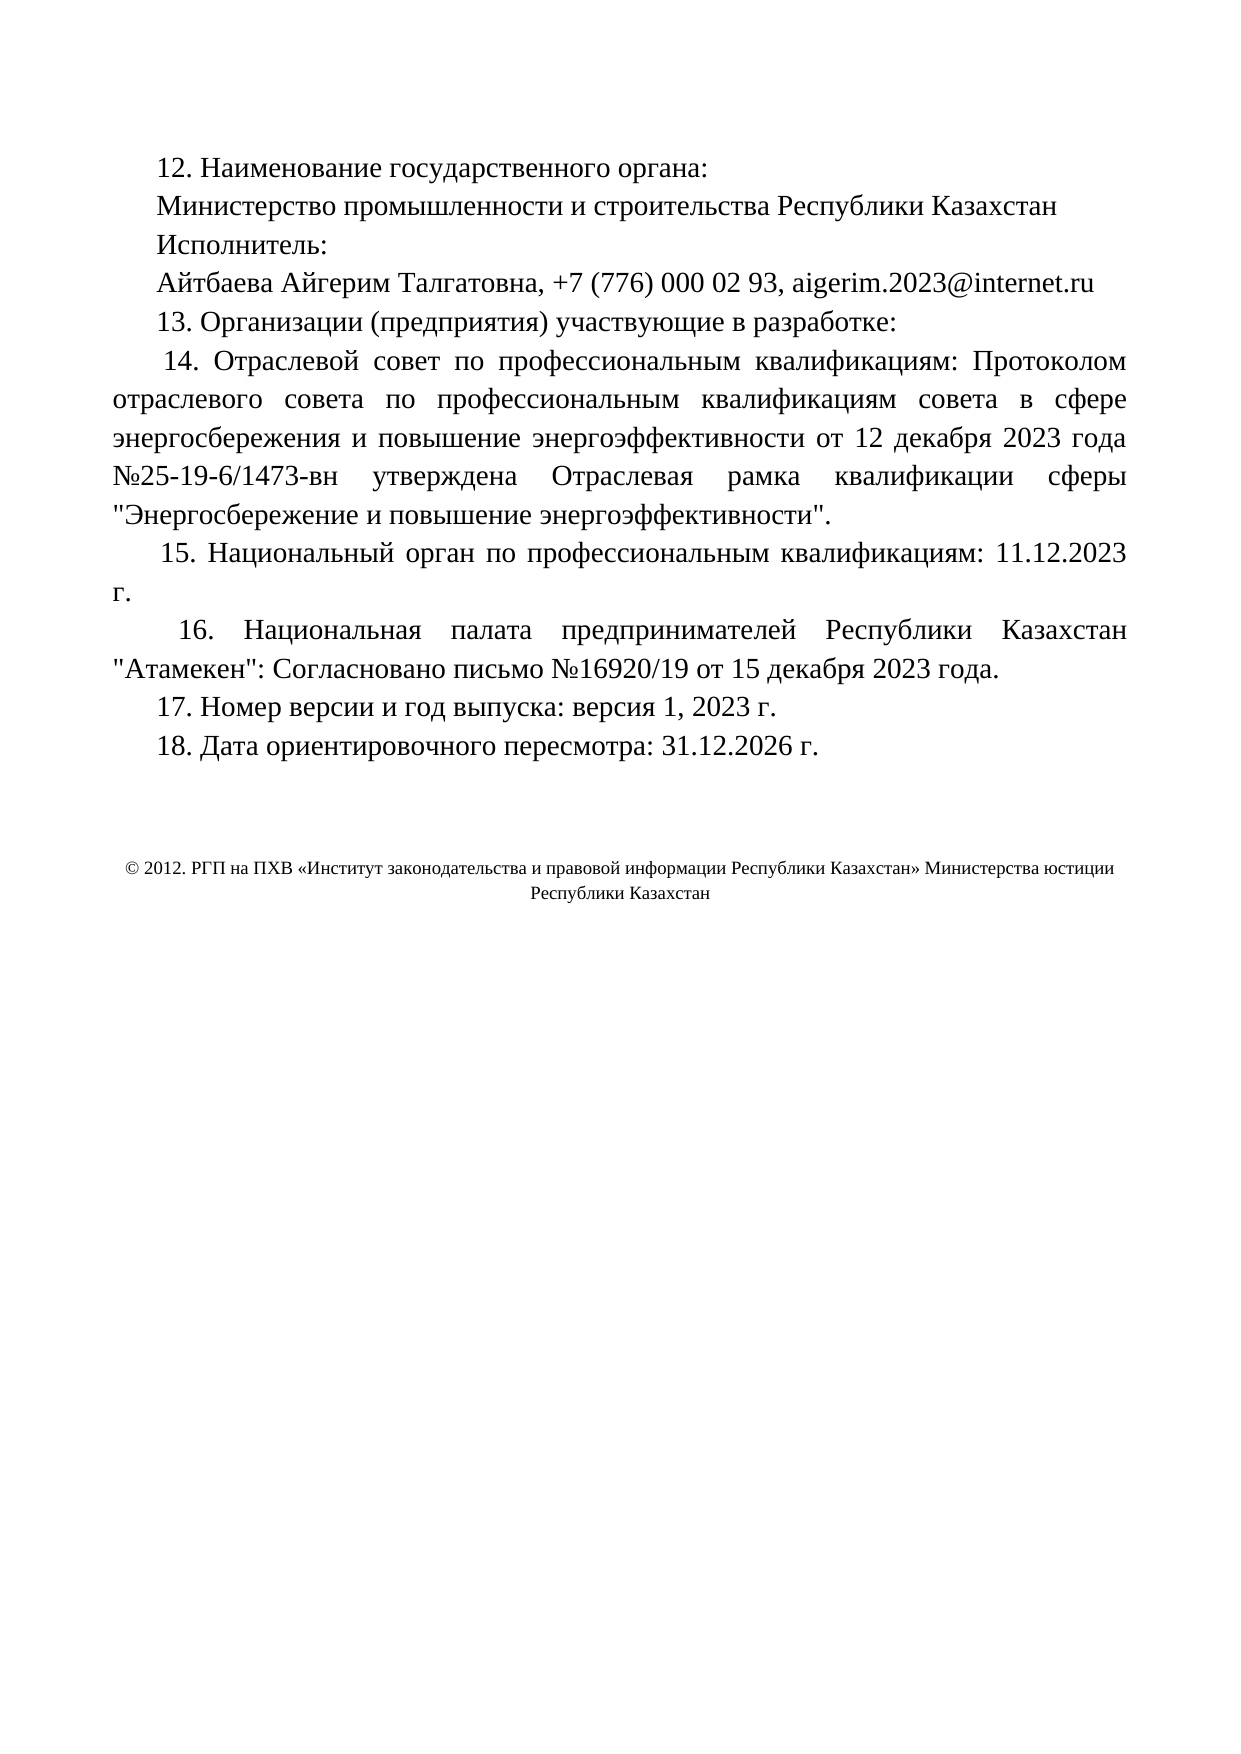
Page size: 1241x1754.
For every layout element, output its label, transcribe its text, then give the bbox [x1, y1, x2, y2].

text 16. Национальная палата предпринимателей Республики Казахстан "Атамекен": Согласновано письмо №16920/19 от 15 декабря 2023 года. [112, 612, 1128, 684]
text Министерство промышленности и строительства Республики Казахстан [112, 188, 1128, 222]
text 18. Дата ориентировочного пересмотра: 31.12.2026 г. [112, 728, 1128, 762]
text 14. Отраслевой совет по профессиональным квалификациям: Протоколом отраслевого совета по профессиональным квалификациям совета в сфере энергосбережения и повышение энергоэффективности от 12 декабря 2023 года №25-19-6/1473-вн утверждена Отраслевая рамка квалификации сферы "Энергосбережение и повышение энергоэффективности". [112, 343, 1128, 530]
text 13. Организации (предприятия) участвующие в разработке: [112, 304, 1128, 338]
text 15. Национальный орган по профессиональным квалификациям: 11.12.2023 г. [112, 535, 1128, 607]
text © 2012. РГП на ПХВ «Институт законодательства и правовой информации Республики Казахстан» Министерства юстиции Республики Казахстан [112, 857, 1128, 904]
text 12. Наименование государственного органа: [112, 150, 1128, 183]
text Исполнитель: [112, 227, 1128, 261]
text Айтбаева Айгерим Талгатовна, +7 (776) 000 02 93, aigerim.2023@internet.ru [112, 266, 1128, 299]
text 17. Номер версии и год выпуска: версия 1, 2023 г. [112, 689, 1128, 723]
